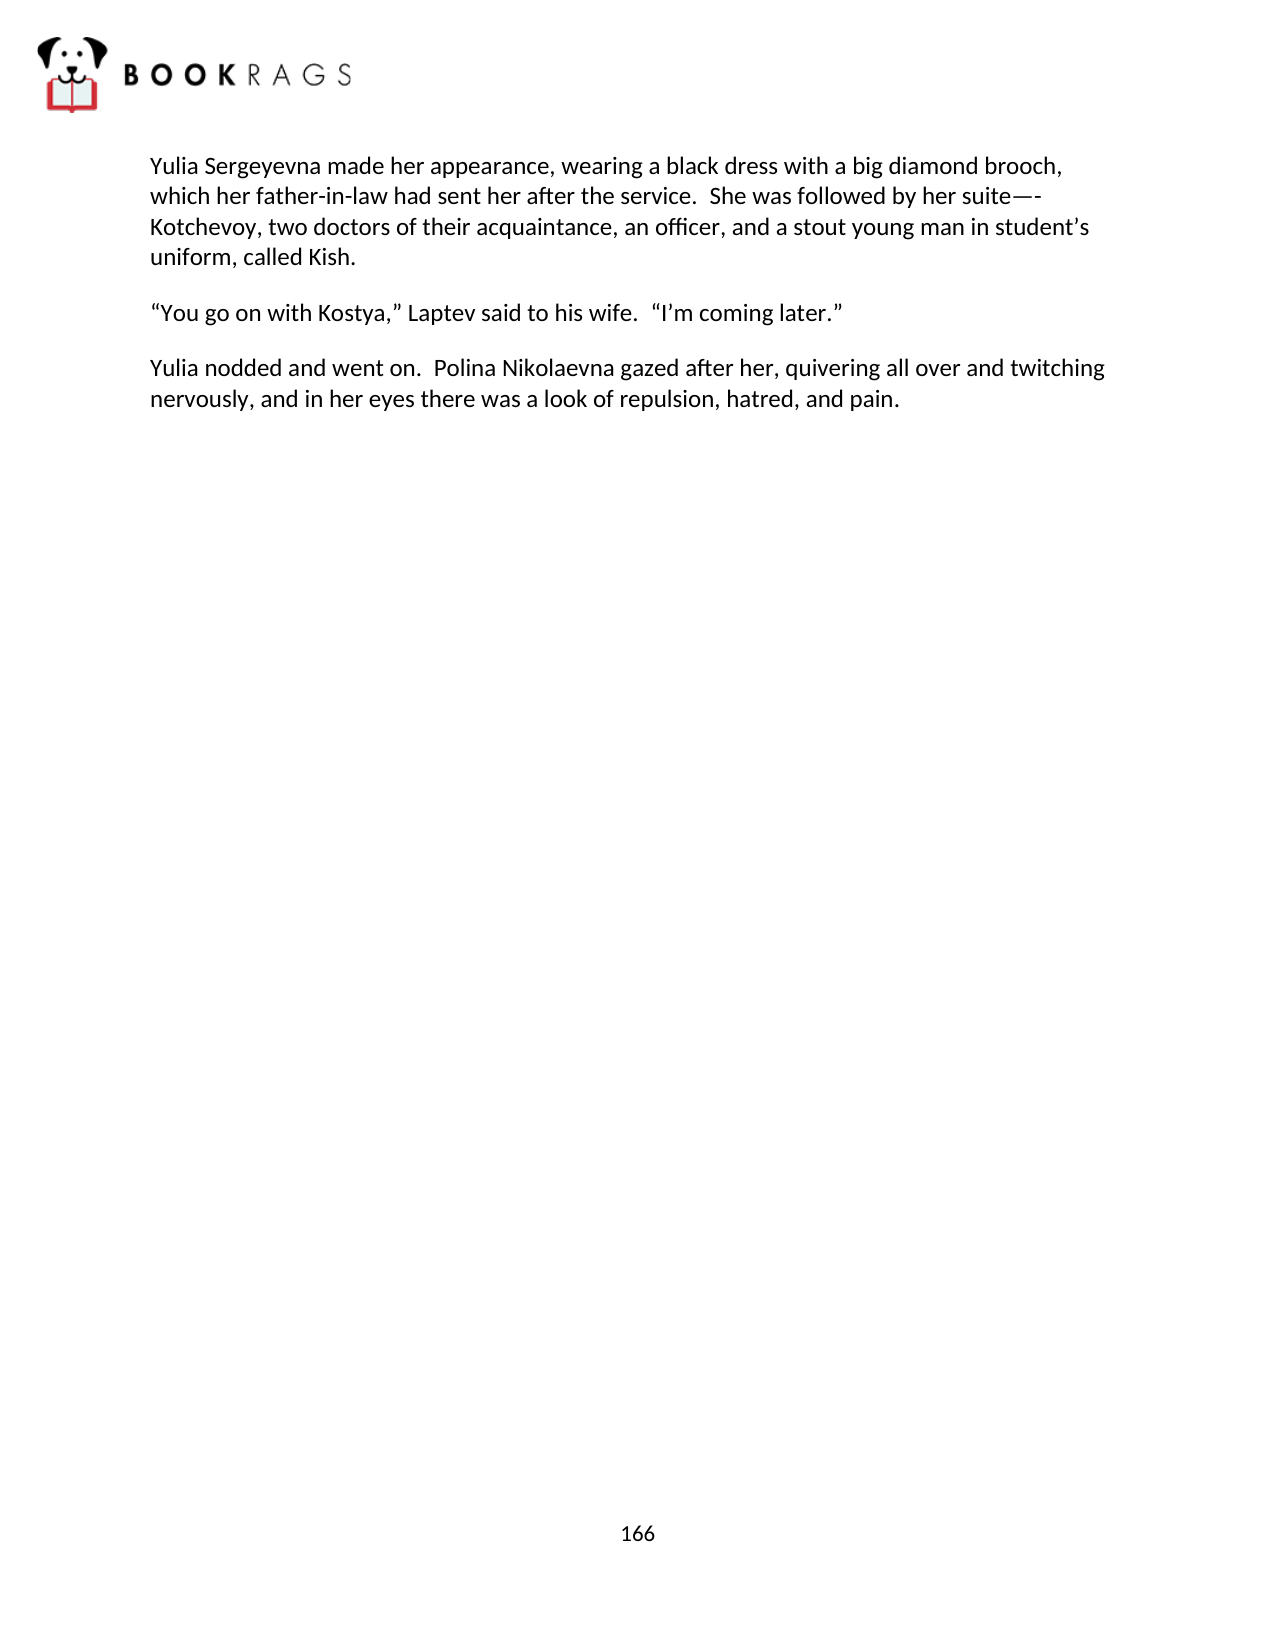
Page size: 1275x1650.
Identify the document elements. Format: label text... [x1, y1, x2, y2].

text Yulia nodded and went on. Polina Nikolaevna gazed after her, quivering all over and twitching nervously, and in her eyes there was a look of repulsion, hatred, and pain. [150, 353, 1125, 414]
text “You go on with Kostya,” Laptev said to his wife. “I’m coming later.” [150, 297, 1125, 328]
text Yulia Sergeyevna made her appearance, wearing a black dress with a big diamond brooch, which her father-in-law had sent her after the service. She was followed by her suite—­Kotchevoy, two doctors of their acquaintance, an officer, and a stout young man in student’s uniform, called Kish. [150, 150, 1125, 272]
picture [37, 37, 351, 113]
